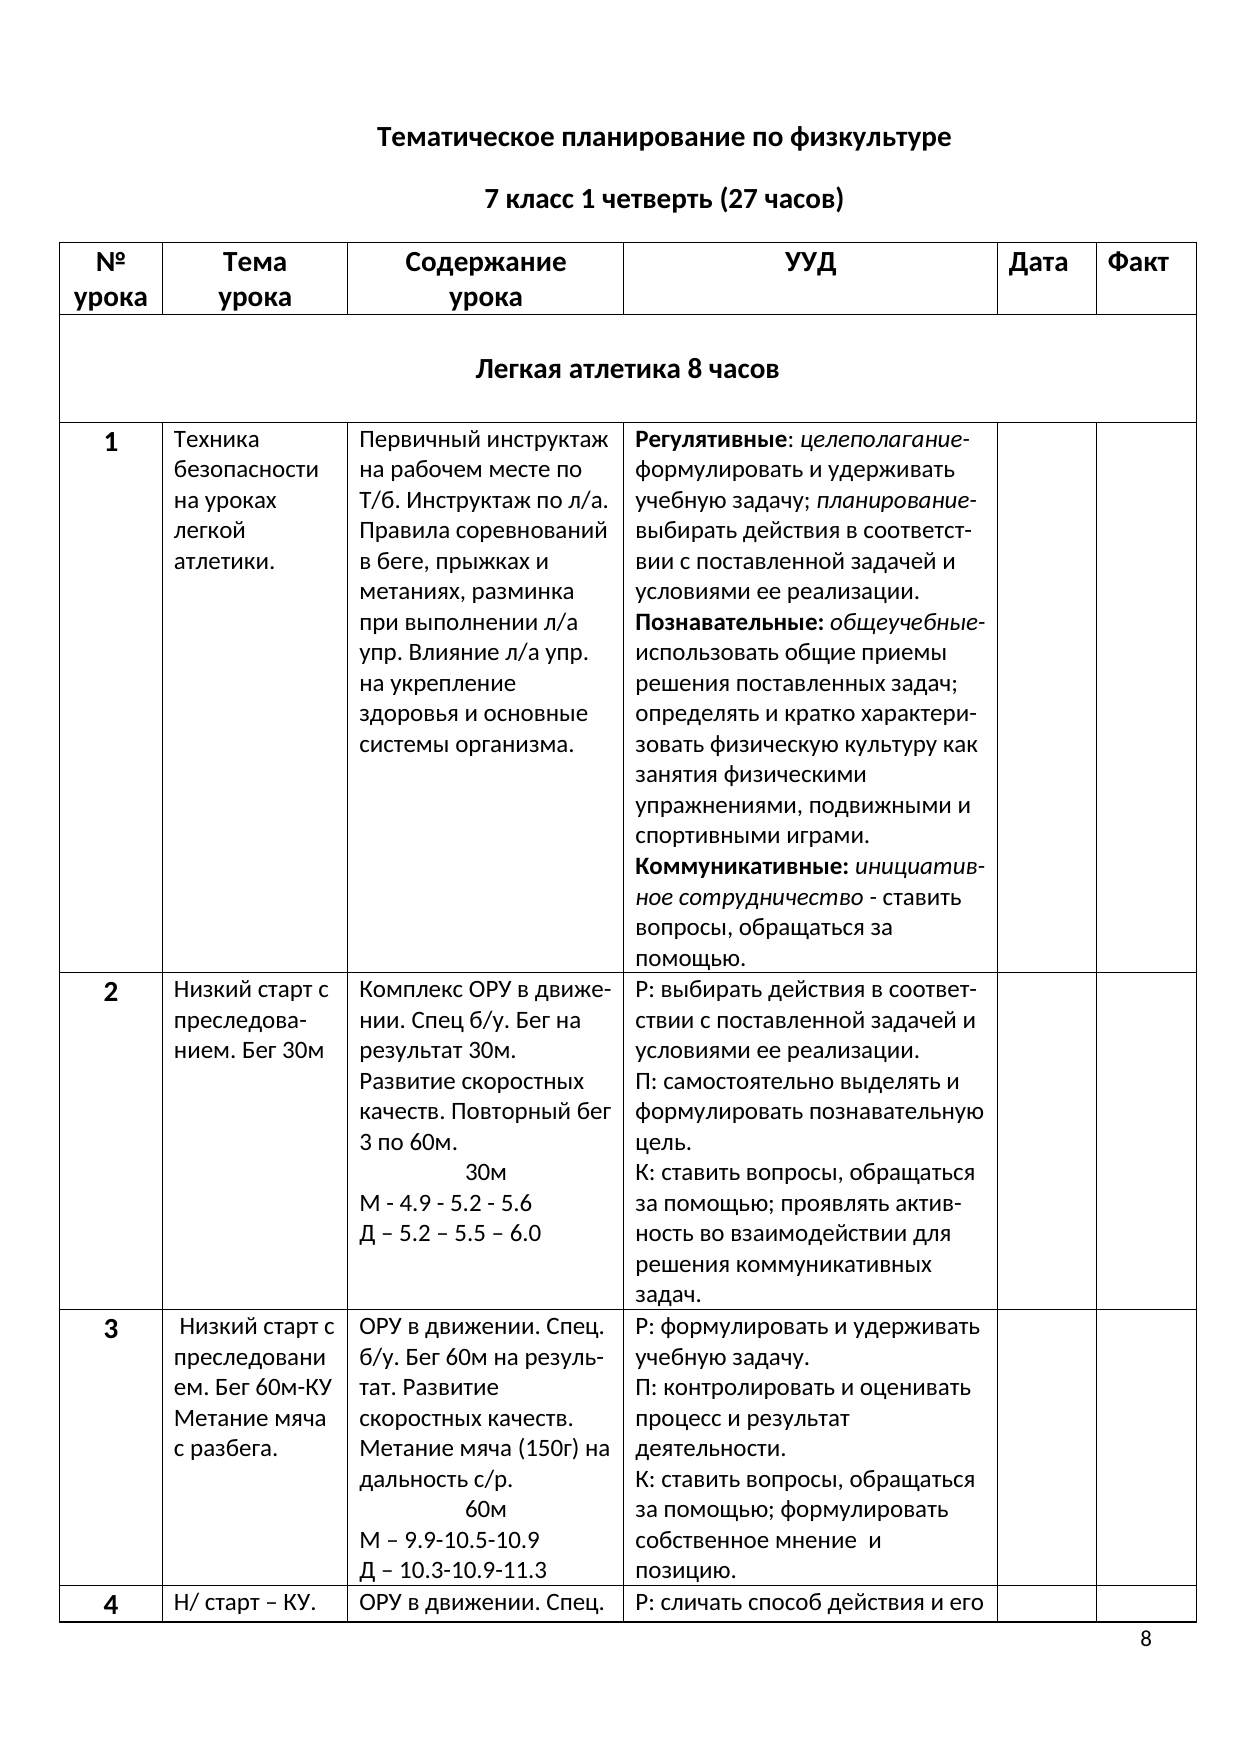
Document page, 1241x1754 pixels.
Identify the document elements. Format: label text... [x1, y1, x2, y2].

table_cell Комплекс ОРУ в движе- нии. Спец б/у. Бег на результат 30м. Развитие скоростных качеств. Повторный бег 3 по 60м. 30м М - 4.9 - 5.2 - 5.6 Д – 5.2 – 5.5 – 6.0 [348, 973, 623, 1309]
table_cell Первичный инструктаж на рабочем месте по Т/б. Инструктаж по л/а. Правила соревнований в беге, прыжках и метаниях, разминка при выполнении л/а упр. Влияние л/а упр. на укрепление здоровья и основные системы организма. [348, 423, 623, 972]
table_cell Легкая атлетика 8 часов [60, 315, 1196, 422]
table_cell ОРУ в движении. Спец. б/у. Бег 60м на резуль- тат. Развитие скоростных качеств. Метание мяча (150г) на дальность с/р. 60м М – 9.9-10.5-10.9 Д – 10.3-10.9-11.3 [348, 1310, 623, 1585]
table_header Содержание урока [348, 243, 623, 314]
table_cell Низкий старт с преследова- нием. Бег 30м [163, 973, 347, 1309]
text 7 класс 1 четверть (27 часов) [177, 180, 1152, 216]
table_cell Р: формулировать и удерживать учебную задачу. П: контролировать и оценивать процесс и результат деятельности. К: ставить вопросы, обращаться за помощью; формулировать собственное мнение и позицию. [624, 1310, 997, 1585]
table_cell [998, 1586, 1096, 1621]
table_cell Регулятивные: целеполагание-формулировать и удерживать учебную задачу; планирование- выбирать действия в соответст- вии с поставленной задачей и условиями ее реализации. Познавательные: общеучебные-использовать общие приемы решения поставленных задач; определять и кратко характери- зовать физическую культуру как занятия физическими упражнениями, подвижными и спортивными играми. Коммуникативные: инициатив- ное сотрудничество - ставить вопросы, обращаться за помощью. [624, 423, 997, 972]
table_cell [624, 1586, 997, 1621]
table_header Тема урока [163, 243, 347, 314]
table_cell [998, 973, 1096, 1309]
table_cell [1097, 423, 1196, 972]
table_header № урока [60, 243, 162, 314]
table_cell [348, 1586, 623, 1621]
table_cell [998, 423, 1096, 972]
table_cell Техника безопасности на уроках легкой атлетики. [163, 423, 347, 972]
table_cell 2 [60, 973, 162, 1309]
table_cell [1097, 1310, 1196, 1585]
table_header УУД [624, 243, 997, 314]
table_cell Низкий старт с преследованием. Бег 60м-КУ Метание мяча с разбега. [163, 1310, 347, 1585]
table_cell 4 [60, 1586, 162, 1621]
table_cell [998, 1310, 1096, 1585]
text Тематическое планирование по физкультуре [177, 118, 1152, 154]
table_cell 1 [60, 423, 162, 972]
table_header Дата [998, 243, 1096, 314]
table_cell 3 [60, 1310, 162, 1585]
table_cell [1097, 1586, 1196, 1621]
table_cell Р: выбирать действия в соответ- ствии с поставленной задачей и условиями ее реализации. П: самостоятельно выделять и формулировать познавательную цель. К: ставить вопросы, обращаться за помощью; проявлять актив- ность во взаимодействии для решения коммуникативных задач. [624, 973, 997, 1309]
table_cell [163, 1586, 347, 1621]
table_header Факт [1097, 243, 1196, 314]
table_cell [1097, 973, 1196, 1309]
